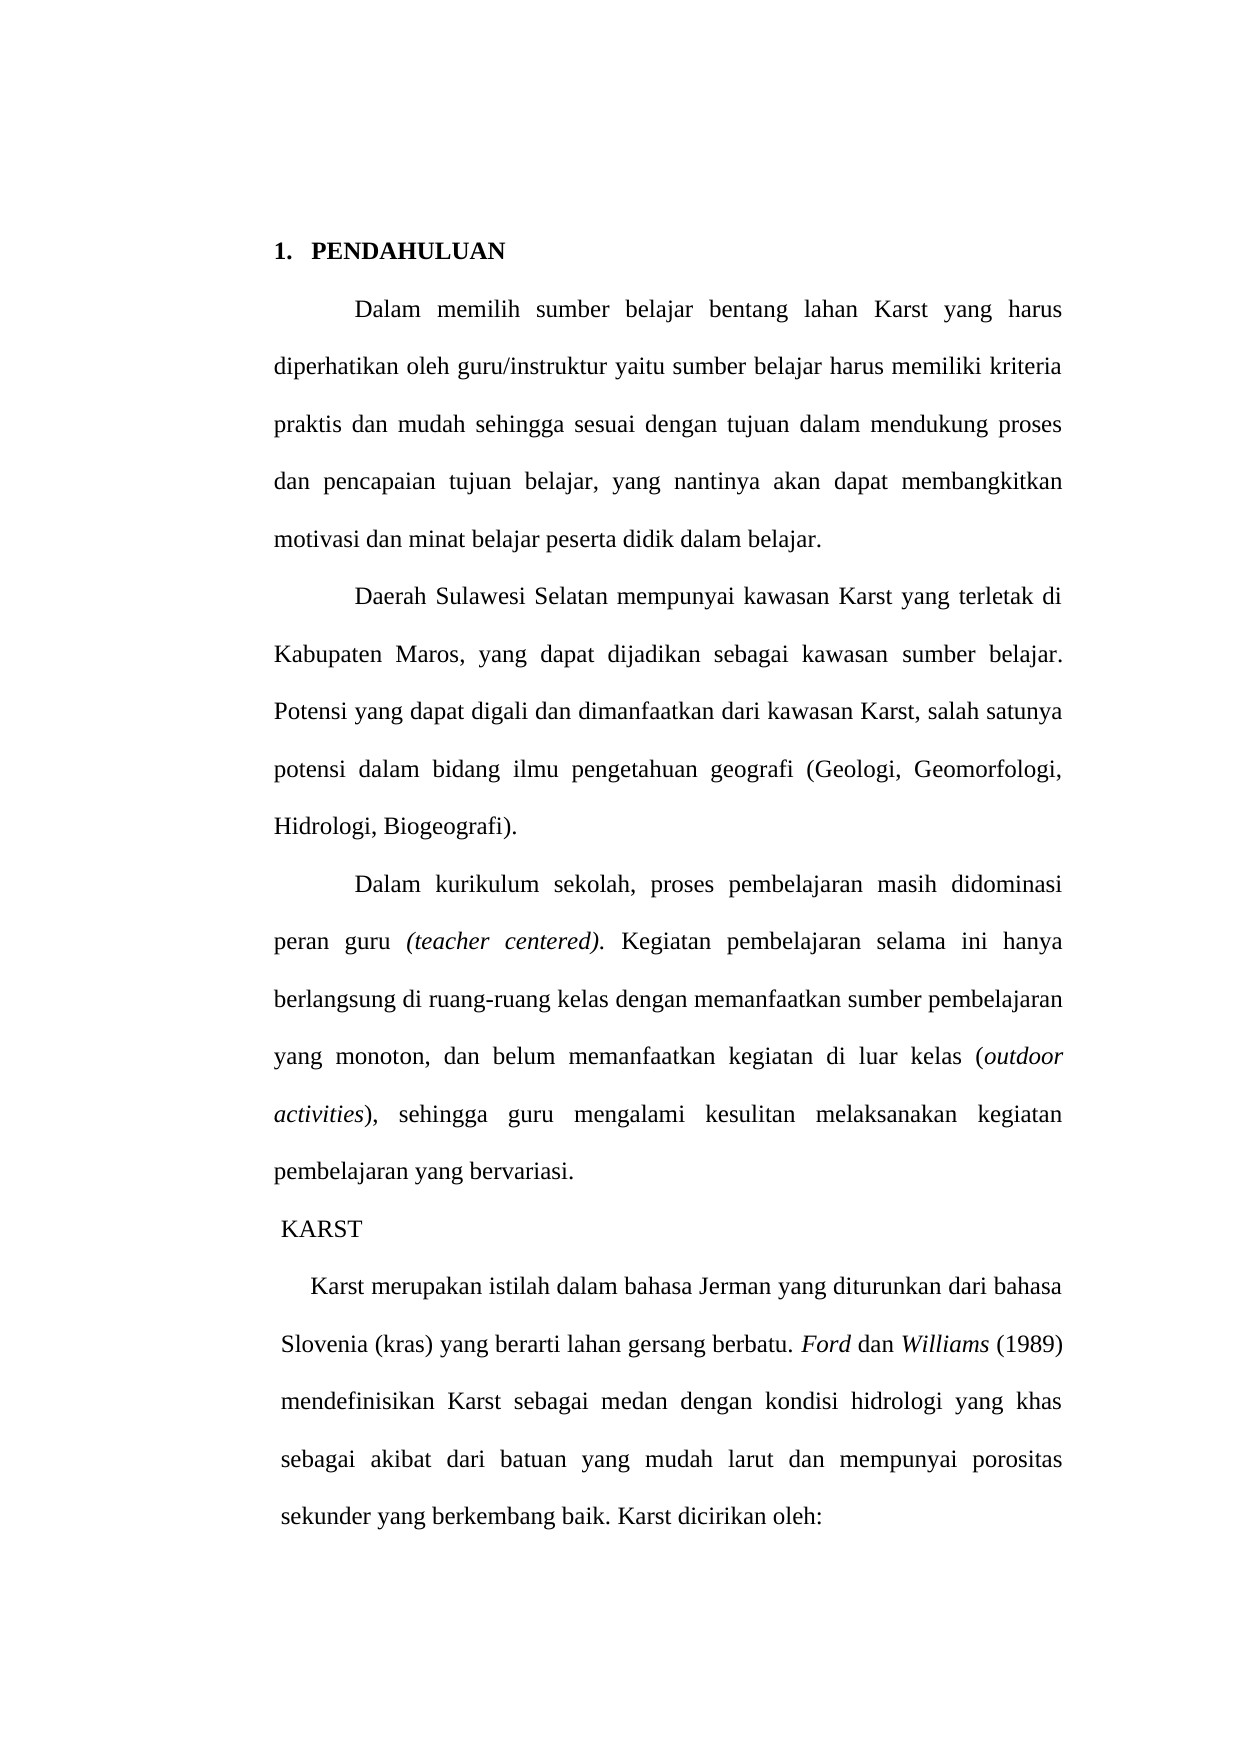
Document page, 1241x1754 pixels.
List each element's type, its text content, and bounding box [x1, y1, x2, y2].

list PENDAHULUAN [274, 236, 1063, 265]
text Dalam memilih sumber belajar bentang lahan Karst yang harus diperhatikan oleh guru/instruktur yaitu sumber belajar harus memiliki kriteria praktis dan mudah sehingga sesuai dengan tujuan dalam mendukung proses dan pencapaian tujuan belajar, yang nantinya akan dapat membangkitkan motivasi dan minat belajar peserta didik dalam belajar. [274, 294, 1063, 552]
text Dalam kurikulum sekolah, proses pembelajaran masih didominasi peran guru (teacher centered). Kegiatan pembelajaran selama ini hanya berlangsung di ruang-ruang kelas dengan memanfaatkan sumber pembelajaran yang monoton, dan belum memanfaatkan kegiatan di luar kelas (outdoor activities), sehingga guru mengalami kesulitan melaksanakan kegiatan pembelajaran yang bervariasi. [274, 869, 1063, 1185]
text KARST [274, 1214, 1063, 1242]
text Daerah Sulawesi Selatan mempunyai kawasan Karst yang terletak di Kabupaten Maros, yang dapat dijadikan sebagai kawasan sumber belajar. Potensi yang dapat digali dan dimanfaatkan dari kawasan Karst, salah satunya potensi dalam bidang ilmu pengetahuan geografi (Geologi, Geomorfologi, Hidrologi, Biogeografi). [274, 581, 1063, 840]
text Karst merupakan istilah dalam bahasa Jerman yang diturunkan dari bahasa Slovenia (kras) yang berarti lahan gersang berbatu. Ford dan Williams (1989) mendefinisikan Karst sebagai medan dengan kondisi hidrologi yang khas sebagai akibat dari batuan yang mudah larut dan mempunyai porositas sekunder yang berkembang baik. Karst dicirikan oleh: [281, 1271, 1063, 1530]
